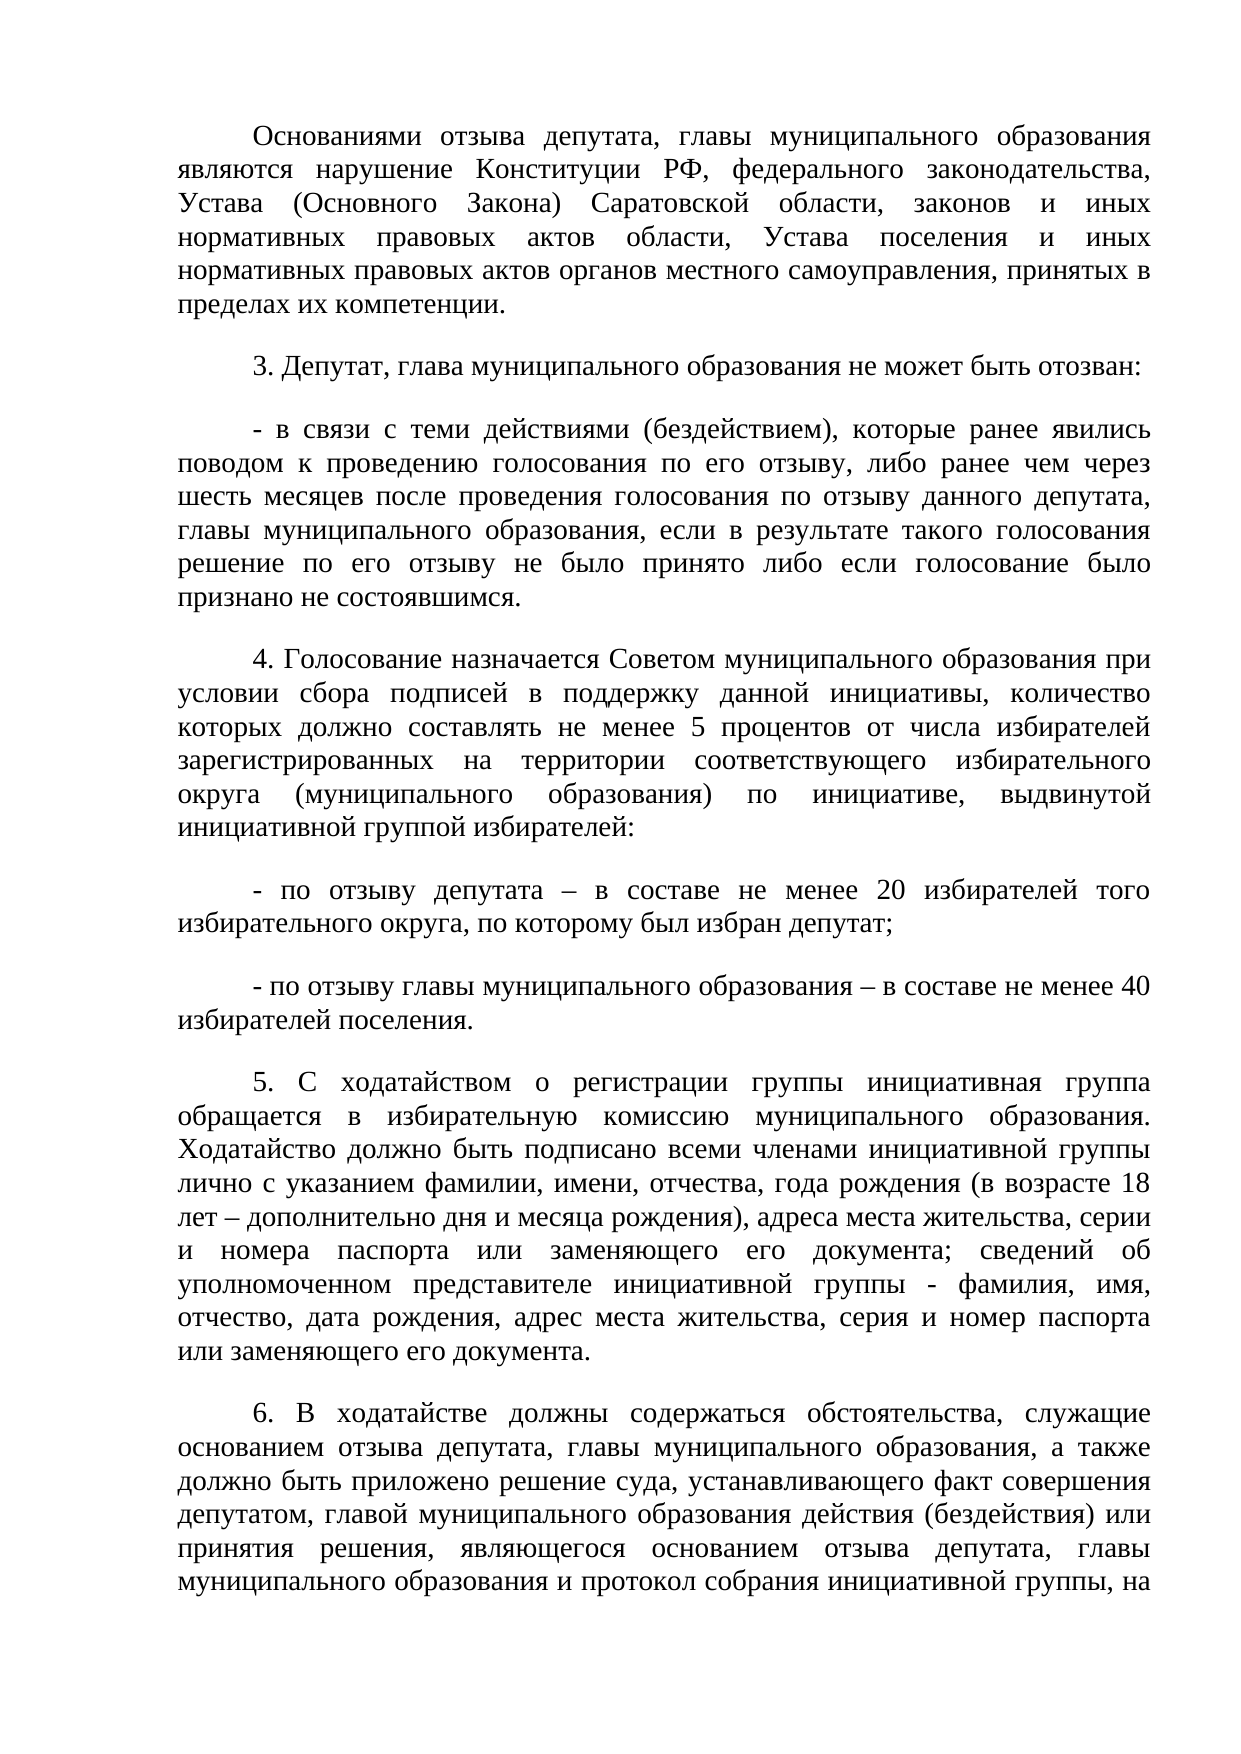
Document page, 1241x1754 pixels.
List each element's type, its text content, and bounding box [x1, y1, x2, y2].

text - в связи с теми действиями (бездействием), которые ранее явились поводом к проведению голосования по его отзыву, либо ранее чем через шесть месяцев после проведения голосования по отзыву данного депутата, главы муниципального образования, если в результате такого голосования решение по его отзыву не было принято либо если голосование было признано не состоявшимся. [177, 411, 1152, 612]
text - по отзыву главы муниципального образования – в составе не менее 40 избирателей поселения. [177, 968, 1152, 1035]
text - по отзыву депутата – в составе не менее 20 избирателей того избирательного округа, по которому был избран депутат; [177, 872, 1152, 939]
text Основаниями отзыва депутата, главы муниципального образования являются нарушение Конституции РФ, федерального законодательства, Устава (Основного Закона) Саратовской области, законов и иных нормативных правовых актов области, Устава поселения и иных нормативных правовых актов органов местного самоуправления, принятых в пределах их компетенции. [177, 118, 1152, 319]
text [177, 1396, 1152, 1597]
text 5. С ходатайством о регистрации группы инициативная группа обращается в избирательную комиссию муниципального образования. Ходатайство должно быть подписано всеми членами инициативной группы лично с указанием фамилии, имени, отчества, года рождения (в возрасте 18 лет – дополнительно дня и месяца рождения), адреса места жительства, серии и номера паспорта или заменяющего его документа; сведений об уполномоченном представителе инициативной группы - фамилия, имя, отчество, дата рождения, адрес места жительства, серия и номер паспорта или заменяющего его документа. [177, 1064, 1152, 1366]
text 4. Голосование назначается Советом муниципального образования при условии сбора подписей в поддержку данной инициативы, количество которых должно составлять не менее 5 процентов от числа избирателей зарегистрированных на территории соответствующего избирательного округа (муниципального образования) по инициативе, выдвинутой инициативной группой избирателей: [177, 642, 1152, 843]
text 3. Депутат, глава муниципального образования не может быть отозван: [177, 348, 1152, 382]
